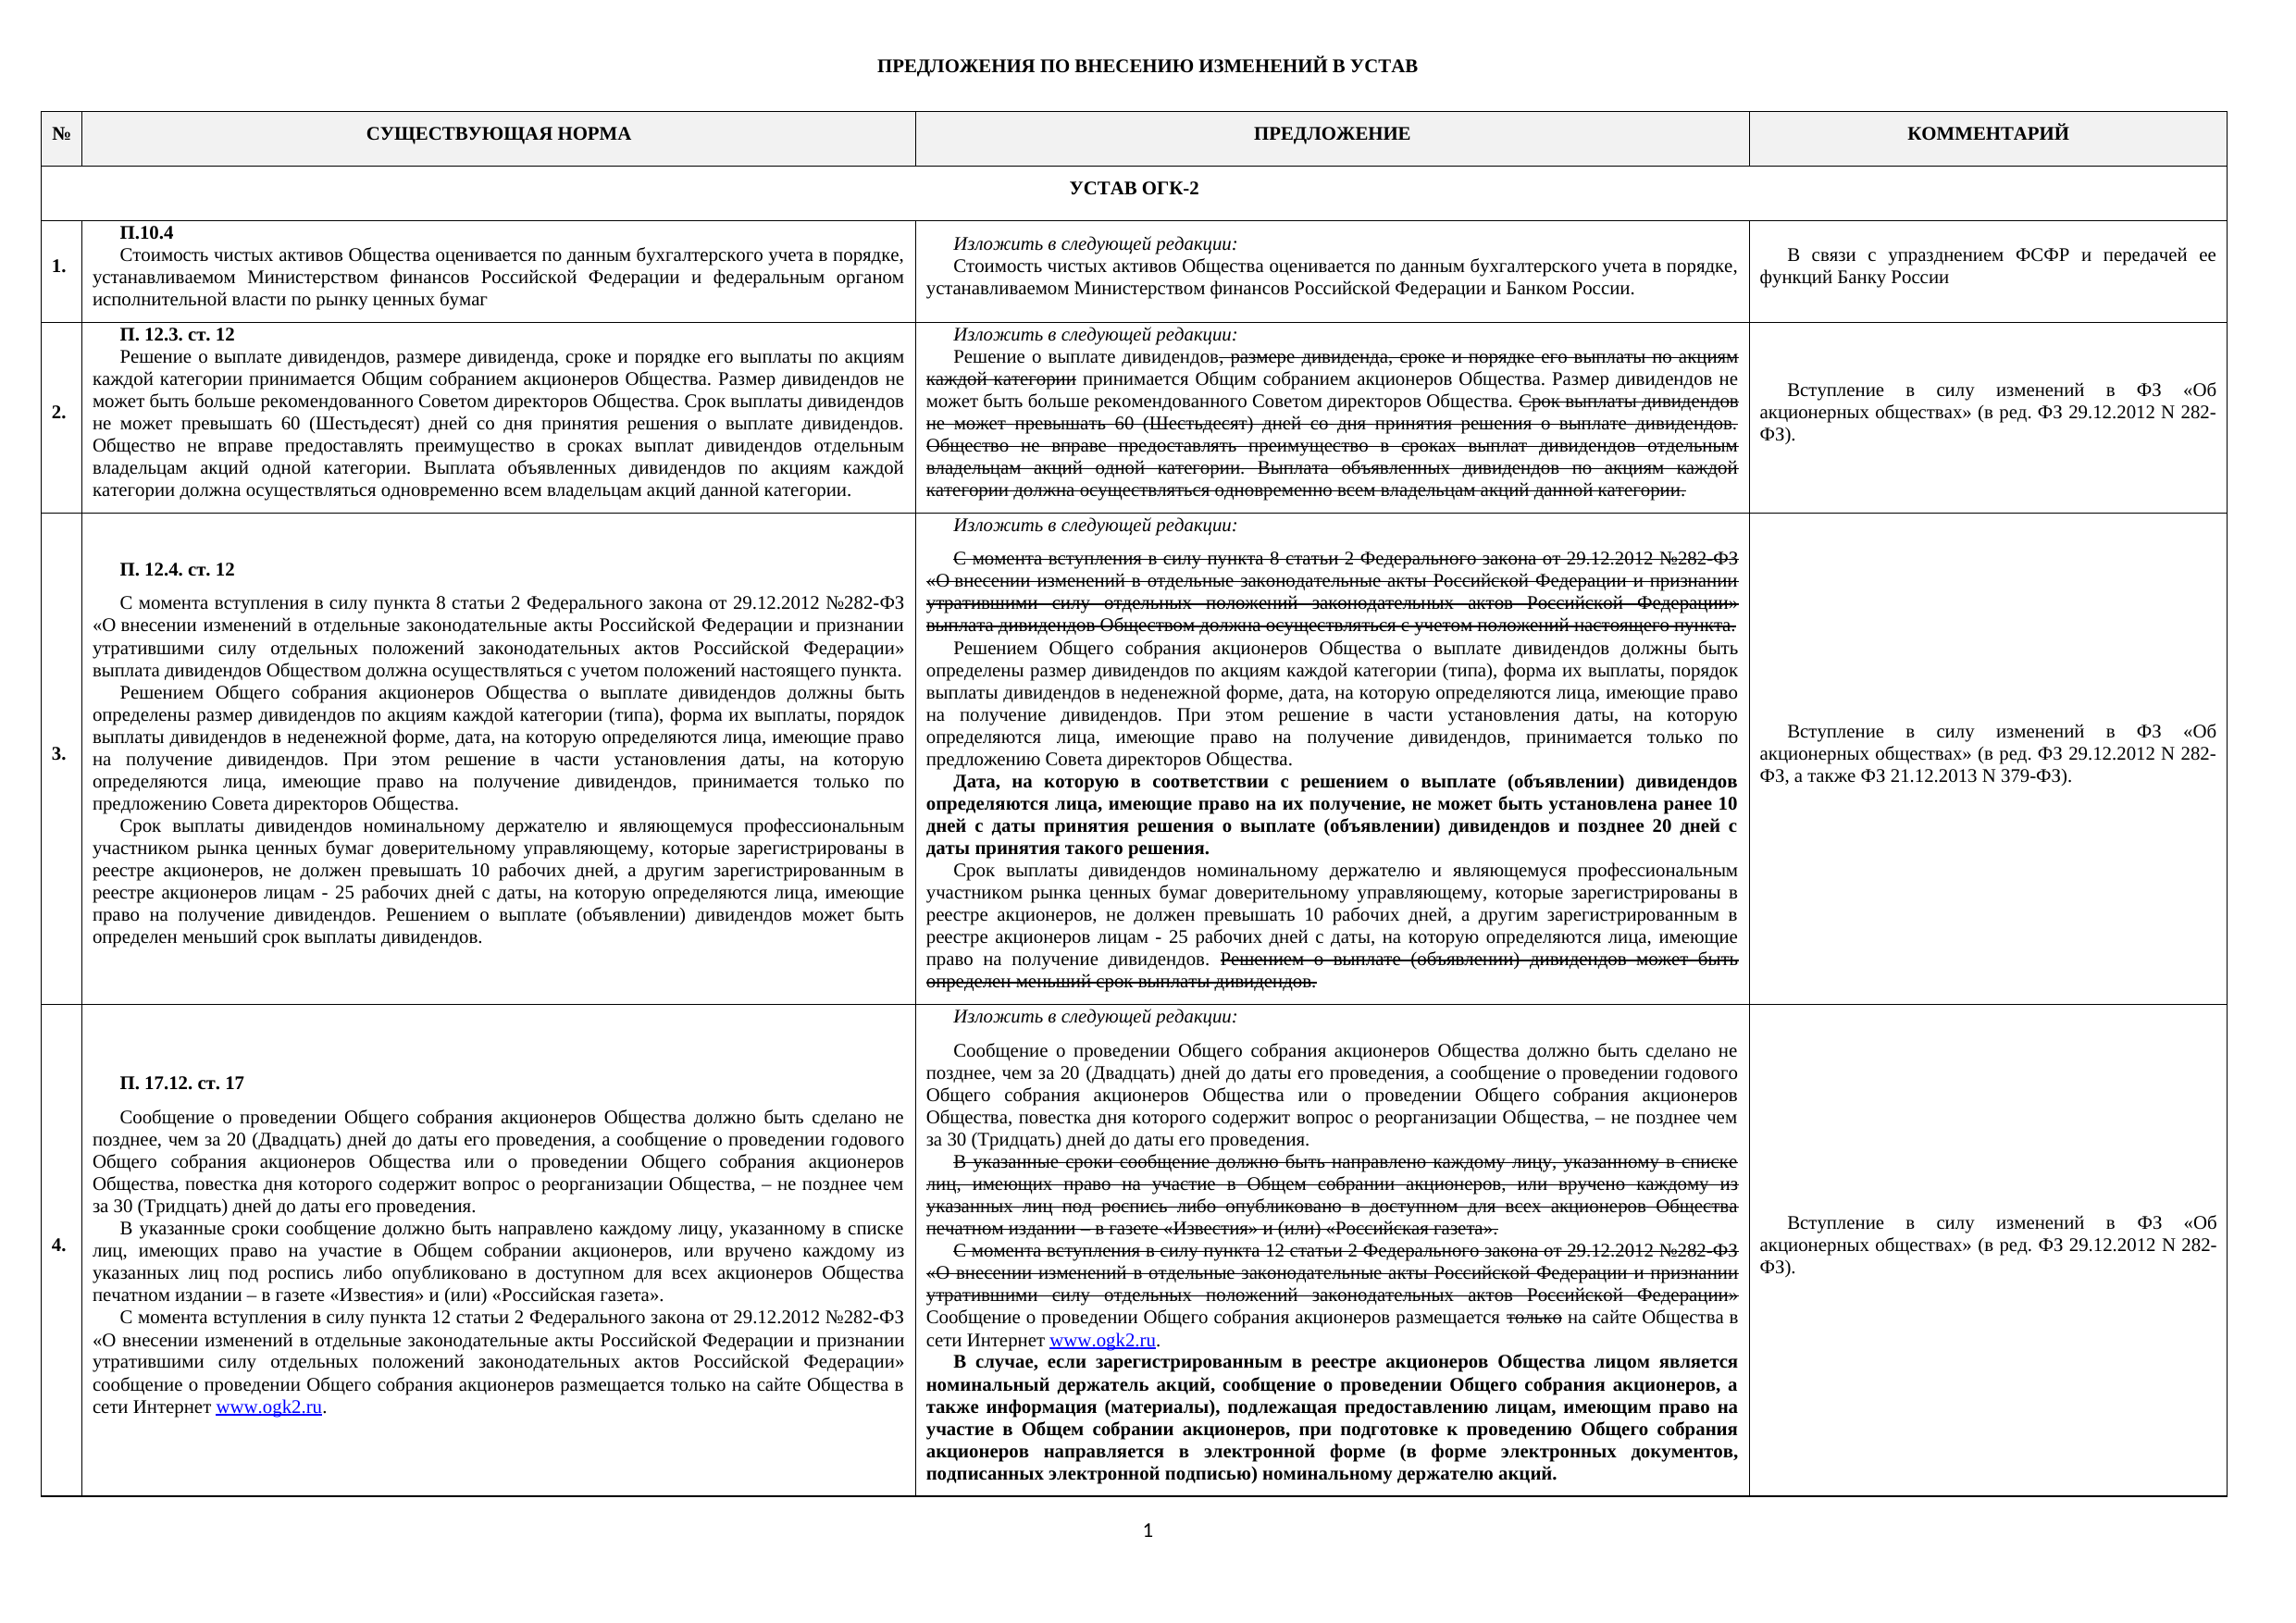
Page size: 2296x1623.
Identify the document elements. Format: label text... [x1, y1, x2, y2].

table_cell Изложить в следующей редакции: С момента вступления в силу пункта 8 статьи 2 Федерального закона от 29.12.2012 №282-ФЗ «О внесении изменений в отдельные законодательные акты Российской Федерации и признании утратившими силу отдельных положений законодательных актов Российской Федерации» выплата дивидендов Обществом должна осуществляться с учетом положений настоящего пункта. Решением Общего собрания акционеров Общества о выплате дивидендов должны быть определены размер дивидендов по акциям каждой категории (типа), форма их выплаты, порядок выплаты дивидендов в неденежной форме, дата, на которую определяются лица, имеющие право на получение дивидендов. При этом решение в части установления даты, на которую определяются лица, имеющие право на получение дивидендов, принимается только по предложению Совета директоров Общества. Дата, на которую в соответствии с решением о выплате (объявлении) дивидендов определяются лица, имеющие право на их получение, не может быть установлена ранее 10 дней с даты принятия решения о выплате (объявлении) дивидендов и позднее 20 дней с даты принятия такого решения. Срок выплаты дивидендов номинальному держателю и являющемуся профессиональным участником рынка ценных бумаг доверительному управляющему, которые зарегистрированы в реестре акционеров, не должен превышать 10 рабочих дней, а другим зарегистрированным в реестре акционеров лицам - 25 рабочих дней с даты, на которую определяются лица, имеющие право на получение дивидендов. Решением о выплате (объявлении) дивидендов может быть определен меньший срок выплаты дивидендов. [916, 514, 1749, 1004]
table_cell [1750, 1005, 2227, 1495]
text ПРЕДЛОЖЕНИЯ ПО ВНЕСЕНИЮ ИЗМЕНЕНИЙ В УСТАВ [82, 55, 2214, 77]
table_header ПРЕДЛОЖЕНИЕ [916, 112, 1749, 166]
table_cell П. 12.4. ст. 12 С момента вступления в силу пункта 8 статьи 2 Федерального закона от 29.12.2012 №282-ФЗ «О внесении изменений в отдельные законодательные акты Российской Федерации и признании утратившими силу отдельных положений законодательных актов Российской Федерации» выплата дивидендов Обществом должна осуществляться с учетом положений настоящего пункта. Решением Общего собрания акционеров Общества о выплате дивидендов должны быть определены размер дивидендов по акциям каждой категории (типа), форма их выплаты, порядок выплаты дивидендов в неденежной форме, дата, на которую определяются лица, имеющие право на получение дивидендов. При этом решение в части установления даты, на которую определяются лица, имеющие право на получение дивидендов, принимается только по предложению Совета директоров Общества. Срок выплаты дивидендов номинальному держателю и являющемуся профессиональным участником рынка ценных бумаг доверительному управляющему, которые зарегистрированы в реестре акционеров, не должен превышать 10 рабочих дней, а другим зарегистрированным в реестре акционеров лицам - 25 рабочих дней с даты, на которую определяются лица, имеющие право на получение дивидендов. Решением о выплате (объявлении) дивидендов может быть определен меньший срок выплаты дивидендов. [82, 514, 915, 1004]
table_cell П.10.4 Стоимость чистых активов Общества оценивается по данным бухгалтерского учета в порядке, устанавливаемом Министерством финансов Российской Федерации и федеральным органом исполнительной власти по рынку ценных бумаг [82, 221, 915, 322]
table_header КОММЕНТАРИЙ [1750, 112, 2227, 166]
table_cell Изложить в следующей редакции: Решение о выплате дивидендов, размере дивиденда, сроке и порядке его выплаты по акциям каждой категории принимается Общим собранием акционеров Общества. Размер дивидендов не может быть больше рекомендованного Советом директоров Общества. Срок выплаты дивидендов не может превышать 60 (Шестьдесят) дней со дня принятия решения о выплате дивидендов. Общество не вправе предоставлять преимущество в сроках выплат дивидендов отдельным владельцам акций одной категории. Выплата объявленных дивидендов по акциям каждой категории должна осуществляться одновременно всем владельцам акций данной категории. [916, 323, 1749, 513]
table_cell Вступление в силу изменений в ФЗ «Об акционерных обществах» (в ред. ФЗ 29.12.2012 N 282-ФЗ, а также ФЗ 21.12.2013 N 379-ФЗ). [1750, 514, 2227, 1004]
table_cell В связи с упразднением ФСФР и передачей ее функций Банку России [1750, 221, 2227, 322]
table_cell П. 12.3. ст. 12 Решение о выплате дивидендов, размере дивиденда, сроке и порядке его выплаты по акциям каждой категории принимается Общим собранием акционеров Общества. Размер дивидендов не может быть больше рекомендованного Советом директоров Общества. Срок выплаты дивидендов не может превышать 60 (Шестьдесят) дней со дня принятия решения о выплате дивидендов. Общество не вправе предоставлять преимущество в сроках выплат дивидендов отдельным владельцам акций одной категории. Выплата объявленных дивидендов по акциям каждой категории должна осуществляться одновременно всем владельцам акций данной категории. [82, 323, 915, 513]
table_cell Изложить в следующей редакции: Стоимость чистых активов Общества оценивается по данным бухгалтерского учета в порядке, устанавливаемом Министерством финансов Российской Федерации и Банком России. [916, 221, 1749, 322]
table_cell [42, 514, 81, 1004]
table_header № [42, 112, 81, 166]
table_cell Вступление в силу изменений в ФЗ «Об акционерных обществах» (в ред. ФЗ 29.12.2012 N 282-ФЗ). [1750, 323, 2227, 513]
table_cell П. 17.12. ст. 17 Сообщение о проведении Общего собрания акционеров Общества должно быть сделано не позднее, чем за 20 (Двадцать) дней до даты его проведения, а сообщение о проведении годового Общего собрания акционеров Общества или о проведении Общего собрания акционеров Общества, повестка дня которого содержит вопрос о реорганизации Общества, – не позднее чем за 30 (Тридцать) дней до даты его проведения. В указанные сроки сообщение должно быть направлено каждому лицу, указанному в списке лиц, имеющих право на участие в Общем собрании акционеров, или вручено каждому из указанных лиц под роспись либо опубликовано в доступном для всех акционеров Общества печатном издании – в газете «Известия» и (или) «Российская газета». С момента вступления в силу пункта 12 статьи 2 Федерального закона от 29.12.2012 №282-ФЗ «О внесении изменений в отдельные законодательные акты Российской Федерации и признании утратившими силу отдельных положений законодательных актов Российской Федерации» сообщение о проведении Общего собрания акционеров размещается только на сайте Общества в сети Интернет www.ogk2.ru. [82, 1005, 915, 1495]
table_cell Изложить в следующей редакции: Сообщение о проведении Общего собрания акционеров Общества должно быть сделано не позднее, чем за 20 (Двадцать) дней до даты его проведения, а сообщение о проведении годового Общего собрания акционеров Общества или о проведении Общего собрания акционеров Общества, повестка дня которого содержит вопрос о реорганизации Общества, – не позднее чем за 30 (Тридцать) дней до даты его проведения. В указанные сроки сообщение должно быть направлено каждому лицу, указанному в списке лиц, имеющих право на участие в Общем собрании акционеров, или вручено каждому из указанных лиц под роспись либо опубликовано в доступном для всех акционеров Общества печатном издании – в газете «Известия» и (или) «Российская газета». С момента вступления в силу пункта 12 статьи 2 Федерального закона от 29.12.2012 №282-ФЗ «О внесении изменений в отдельные законодательные акты Российской Федерации и признании утратившими силу отдельных положений законодательных актов Российской Федерации» Сообщение о проведении Общего собрания акционеров размещается только на сайте Общества в сети Интернет www.ogk2.ru. В случае, если зарегистрированным в реестре акционеров Общества лицом является номинальный держатель акций, сообщение о проведении Общего собрания акционеров, а также информация (материалы), подлежащая предоставлению лицам, имеющим право на участие в Общем собрании акционеров, при подготовке к проведению Общего собрания акционеров направляется в электронной форме (в форме электронных документов, подписанных электронной подписью) номинальному держателю акций. [916, 1005, 1749, 1495]
table_cell [42, 323, 81, 513]
table_cell [42, 221, 81, 322]
table_cell УСТАВ ОГК-2 [42, 167, 2227, 220]
table_cell [42, 1005, 81, 1495]
table_header СУЩЕСТВУЮЩАЯ НОРМА [82, 112, 915, 166]
